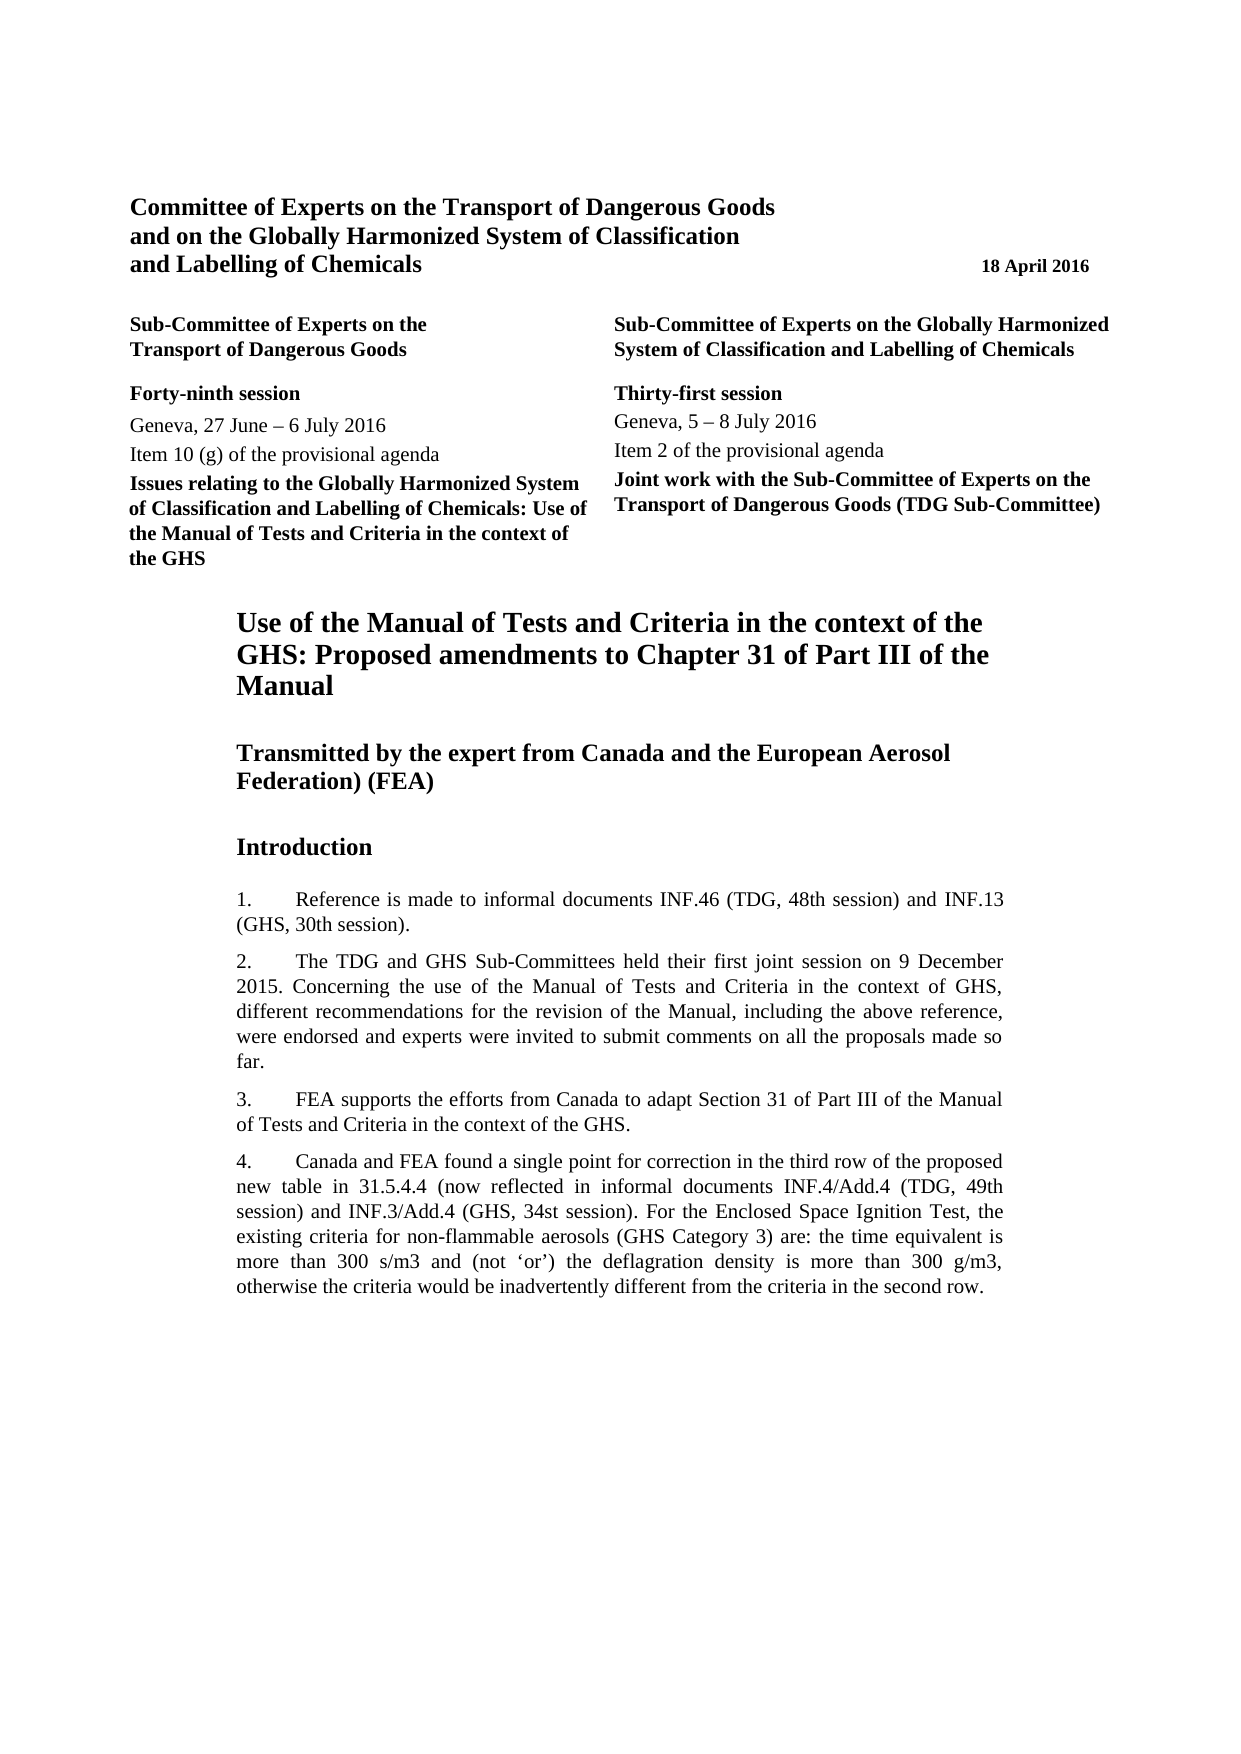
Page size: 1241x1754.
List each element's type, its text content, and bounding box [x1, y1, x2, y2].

table_cell Geneva, 5 – 8 July 2016 Item 2 of the provisional agenda Joint work with the Sub-Committee of Experts on the Transport of Dangerous Goods (TDG Sub-Committee) [603, 405, 1123, 570]
text Use of the Manual of Tests and Criteria in the context of the GHS: Proposed amendments to Chapter 31 of Part III of the Manual [118, 608, 1004, 702]
text Transmitted by the expert from Canada and the European Aerosol Federation) (FEA) [118, 739, 1004, 795]
text 3. FEA supports the efforts from Canada to adapt Section 31 of Part III of the Manual of Tests and Criteria in the context of the GHS. [236, 1086, 1004, 1136]
text 4. Canada and FEA found a single point for correction in the third row of the proposed new table in 31.5.4.4 (now reflected in informal documents INF.4/Add.4 (TDG, 49th session) and INF.3/Add.4 (GHS, 34st session). For the Enclosed Space Ignition Test, the existing criteria for non-flammable aerosols (GHS Category 3) are: the time equivalent is more than 300 s/m3 and (not ‘or’) the deflagration density is more than 300 g/m3, otherwise the criteria would be inadvertently different from the criteria in the second row. [236, 1148, 1004, 1298]
table_cell Sub-Committee of Experts on the Globally Harmonized System of Classification and Labelling of Chemicals [603, 293, 1123, 361]
table_cell Forty-ninth session [118, 361, 603, 405]
text 1. Reference is made to informal documents INF.46 (TDG, 48th session) and INF.13 (GHS, 30th session). [236, 886, 1004, 936]
table_cell Thirty-first session [603, 361, 1123, 405]
text Introduction [118, 833, 1004, 861]
table_header Committee of Experts on the Transport of Dangerous Goods and on the Globally Harmonized System of Classification and Labelling of Chemicals 18 April 2016 [118, 177, 1123, 293]
table_cell Geneva, 27 June – 6 July 2016 Item 10 (g) of the provisional agenda Issues relating to the Globally Harmonized System of Classification and Labelling of Chemicals: Use of the Manual of Tests and Criteria in the context of the GHS [118, 405, 603, 570]
text 2. The TDG and GHS Sub-Committees held their first joint session on 9 December 2015. Concerning the use of the Manual of Tests and Criteria in the context of GHS, different recommendations for the revision of the Manual, including the above reference, were endorsed and experts were invited to submit comments on all the proposals made so far. [236, 948, 1004, 1073]
table_cell Sub-Committee of Experts on the Transport of Dangerous Goods [118, 293, 603, 361]
